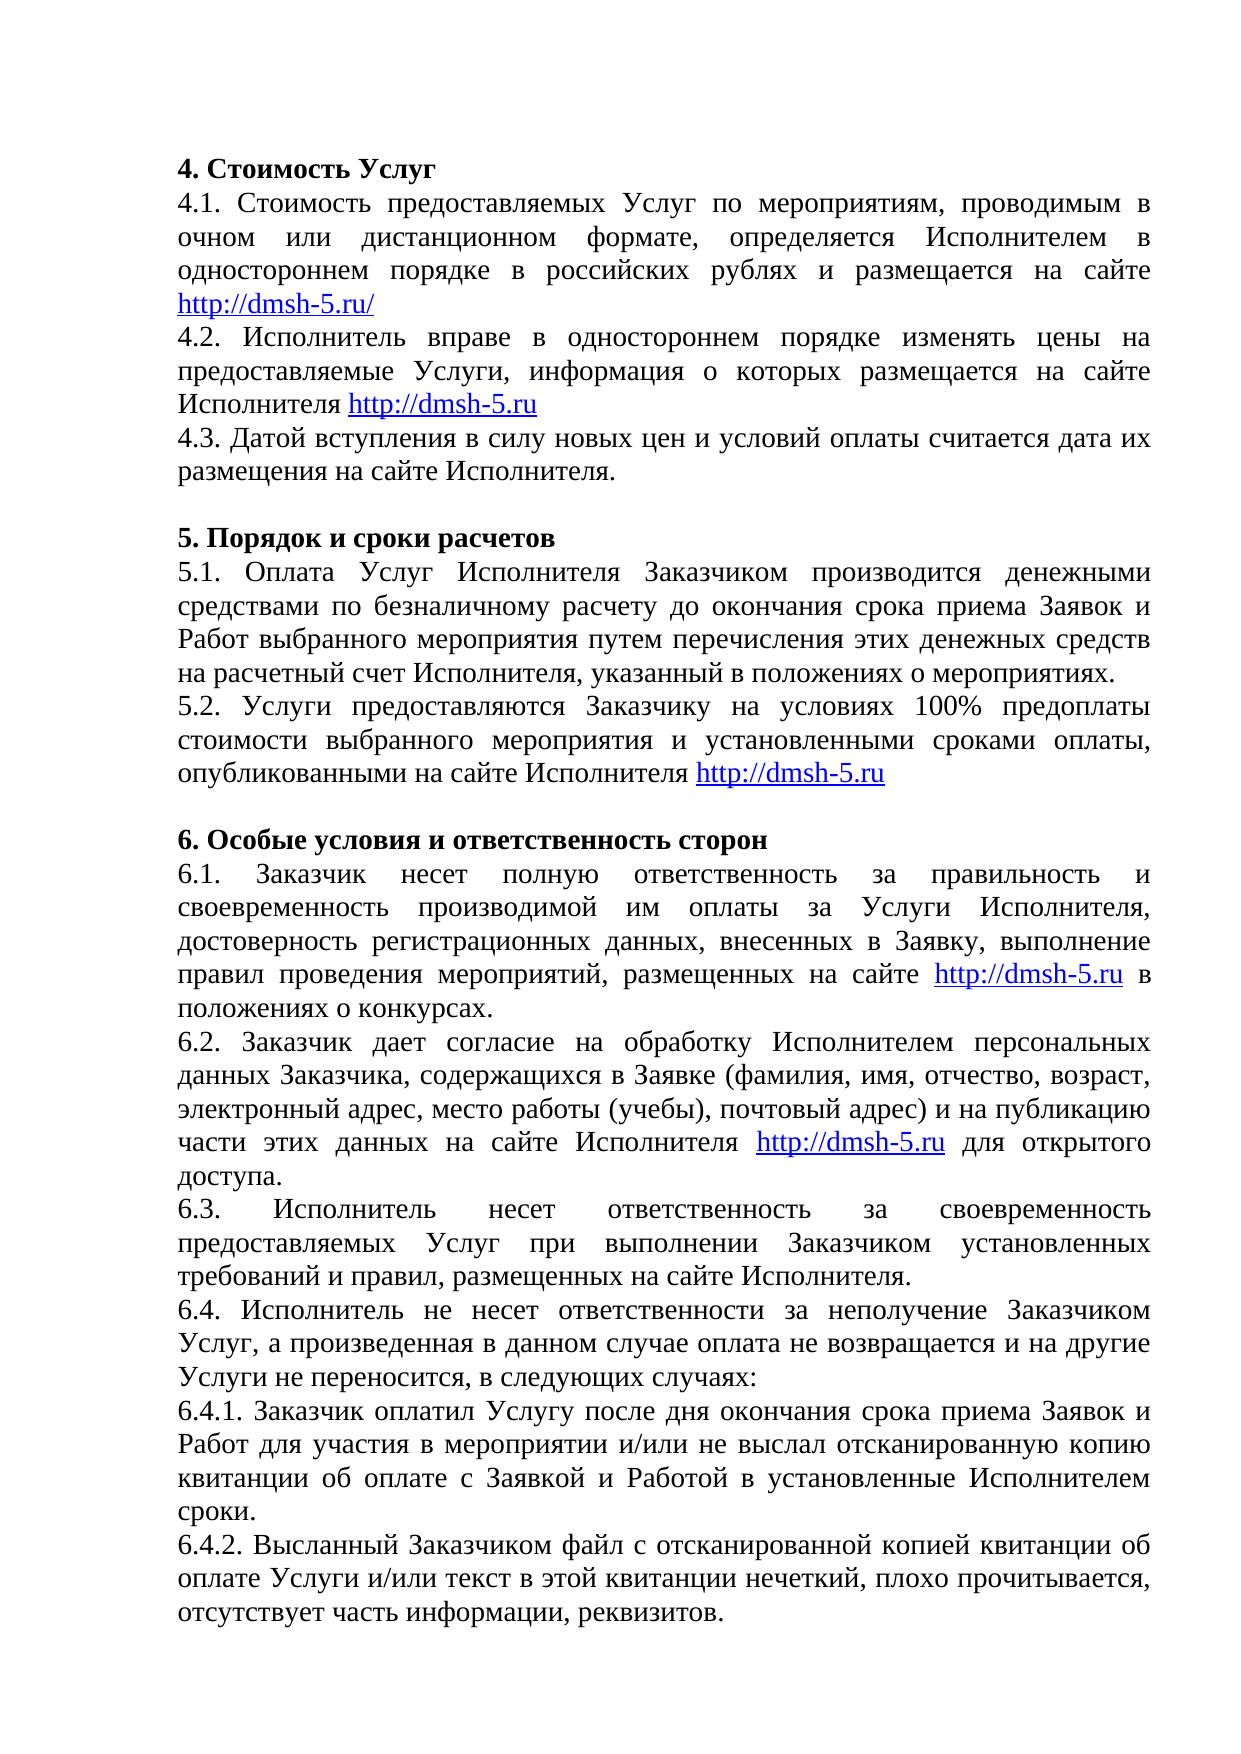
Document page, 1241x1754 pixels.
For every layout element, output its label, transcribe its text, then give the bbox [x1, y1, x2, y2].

text 4.3. Датой вступления в силу новых цен и условий оплаты считается дата их размещения на сайте Исполнителя. [177, 420, 1152, 487]
text 6.1. Заказчик несет полную ответственность за правильность и своевременность производимой им оплаты за Услуги Исполнителя, достоверность регистрационных данных, внесенных в Заявку, выполнение правил проведения мероприятий, размещенных на сайте http://dmsh-5.ru в положениях о конкурсах. [177, 856, 1152, 1024]
text 6.3. Исполнитель несет ответственность за своевременность предоставляемых Услуг при выполнении Заказчиком установленных требований и правил, размещенных на сайте Исполнителя. [177, 1191, 1152, 1292]
text 6.2. Заказчик дает согласие на обработку Исполнителем персональных данных Заказчика, содержащихся в Заявке (фамилия, имя, отчество, возраст, электронный адрес, место работы (учебы), почтовый адрес) и на публикацию части этих данных на сайте Исполнителя http://dmsh-5.ru для открытого доступа. [177, 1024, 1152, 1191]
text 6.4.2. Высланный Заказчиком файл с отсканированной копией квитанции об оплате Услуги и/или текст в этой квитанции нечеткий, плохо прочитывается, отсутствует часть информации, реквизитов. [177, 1527, 1152, 1627]
text 4.1. Стоимость предоставляемых Услуг по мероприятиям, проводимым в очном или дистанционном формате, определяется Исполнителем в одностороннем порядке в российских рублях и размещается на сайте http://dmsh-5.ru/ [177, 185, 1152, 319]
text 5.1. Оплата Услуг Исполнителя Заказчиком производится денежными средствами по безналичному расчету до окончания срока приема Заявок и Работ выбранного мероприятия путем перечисления этих денежных средств на расчетный счет Исполнителя, указанный в положениях о мероприятиях. [177, 554, 1152, 688]
text 4.2. Исполнитель вправе в одностороннем порядке изменять цены на предоставляемые Услуги, информация о которых размещается на сайте Исполнителя http://dmsh-5.ru [177, 319, 1152, 420]
text 5. Порядок и сроки расчетов [177, 521, 1152, 554]
text 6.4.1. Заказчик оплатил Услугу после дня окончания срока приема Заявок и Работ для участия в мероприятии и/или не выслал отсканированную копию квитанции об оплате с Заявкой и Работой в установленные Исполнителем сроки. [177, 1393, 1152, 1527]
text 4. Стоимость Услуг [177, 152, 1152, 185]
text 5.2. Услуги предоставляются Заказчику на условиях 100% предоплаты стоимости выбранного мероприятия и установленными сроками оплаты, опубликованными на сайте Исполнителя http://dmsh-5.ru [177, 688, 1152, 789]
text 6.4. Исполнитель не несет ответственности за неполучение Заказчиком Услуг, а произведенная в данном случае оплата не возвращается и на другие Услуги не переносится, в следующих случаях: [177, 1292, 1152, 1393]
text 6. Особые условия и ответственность сторон [177, 822, 1152, 856]
